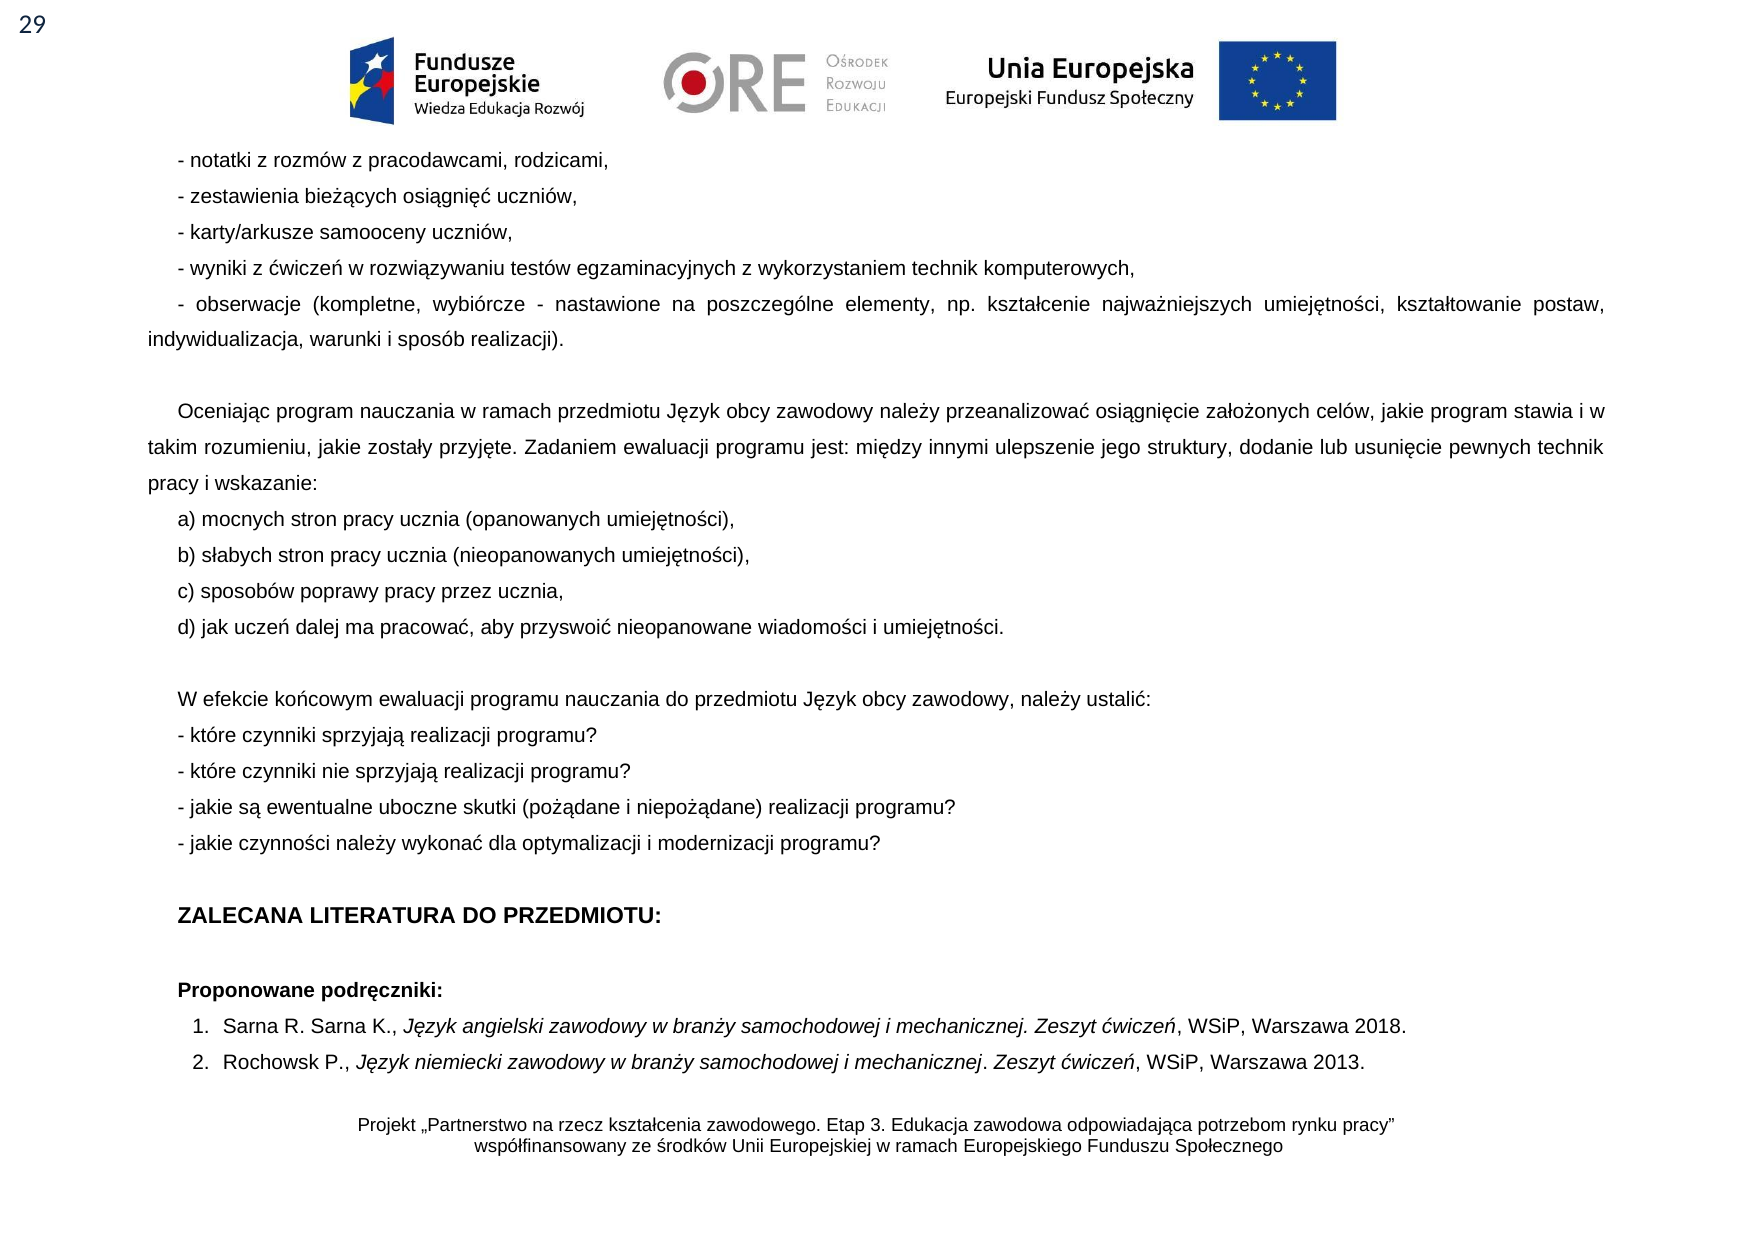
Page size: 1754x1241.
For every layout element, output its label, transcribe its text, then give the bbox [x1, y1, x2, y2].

text - które czynniki nie sprzyjają realizacji programu? [148, 758, 1606, 782]
text a) mocnych stron pracy ucznia (opanowanych umiejętności), [148, 507, 1606, 531]
text b) słabych stron pracy ucznia (nieopanowanych umiejętności), [148, 543, 1606, 567]
text - jakie czynności należy wykonać dla optymalizacji i modernizacji programu? [148, 830, 1606, 854]
text - obserwacje (kompletne, wybiórcze - nastawione na poszczególne elementy, np. kształcenie najważniejszych umiejętności, kształtowanie postaw, indywidualizacja, warunki i sposób realizacji). [148, 291, 1606, 351]
list Rochowsk P., Język niemiecki zawodowy w branży samochodowej i mechanicznej. Zeszyt ćwiczeń, WSiP, Warszawa 2013. [192, 1049, 1606, 1073]
text Proponowane podręczniki: [148, 978, 1606, 1002]
text ZALECANA LITERATURA DO PRZEDMIOTU: [148, 902, 1606, 929]
text - jakie są ewentualne uboczne skutki (pożądane i niepożądane) realizacji programu? [148, 794, 1606, 818]
text - karty/arkusze samooceny uczniów, [148, 219, 1606, 243]
text Oceniając program nauczania w ramach przedmiotu Język obcy zawodowy należy przeanalizować osiągnięcie założonych celów, jakie program stawia i w takim rozumieniu, jakie zostały przyjęte. Zadaniem ewaluacji programu jest: między innymi ulepszenie jego struktury, dodanie lub usunięcie pewnych technik pracy i wskazanie: [148, 399, 1606, 495]
text - które czynniki sprzyjają realizacji programu? [148, 723, 1606, 747]
list Sarna R. Sarna K., Język angielski zawodowy w branży samochodowej i mechanicznej. Zeszyt ćwiczeń, WSiP, Warszawa 2018. [192, 1014, 1606, 1038]
text - wyniki z ćwiczeń w rozwiązywaniu testów egzaminacyjnych z wykorzystaniem technik komputerowych, [148, 255, 1606, 279]
text c) sposobów poprawy pracy przez ucznia, [148, 579, 1606, 603]
text - zestawienia bieżących osiągnięć uczniów, [148, 183, 1606, 207]
picture [328, 15, 1363, 146]
text W efekcie końcowym ewaluacji programu nauczania do przedmiotu Język obcy zawodowy, należy ustalić: [148, 687, 1606, 711]
text d) jak uczeń dalej ma pracować, aby przyswoić nieopanowane wiadomości i umiejętności. [148, 615, 1606, 639]
text - notatki z rozmów z pracodawcami, rodzicami, [148, 148, 1606, 172]
